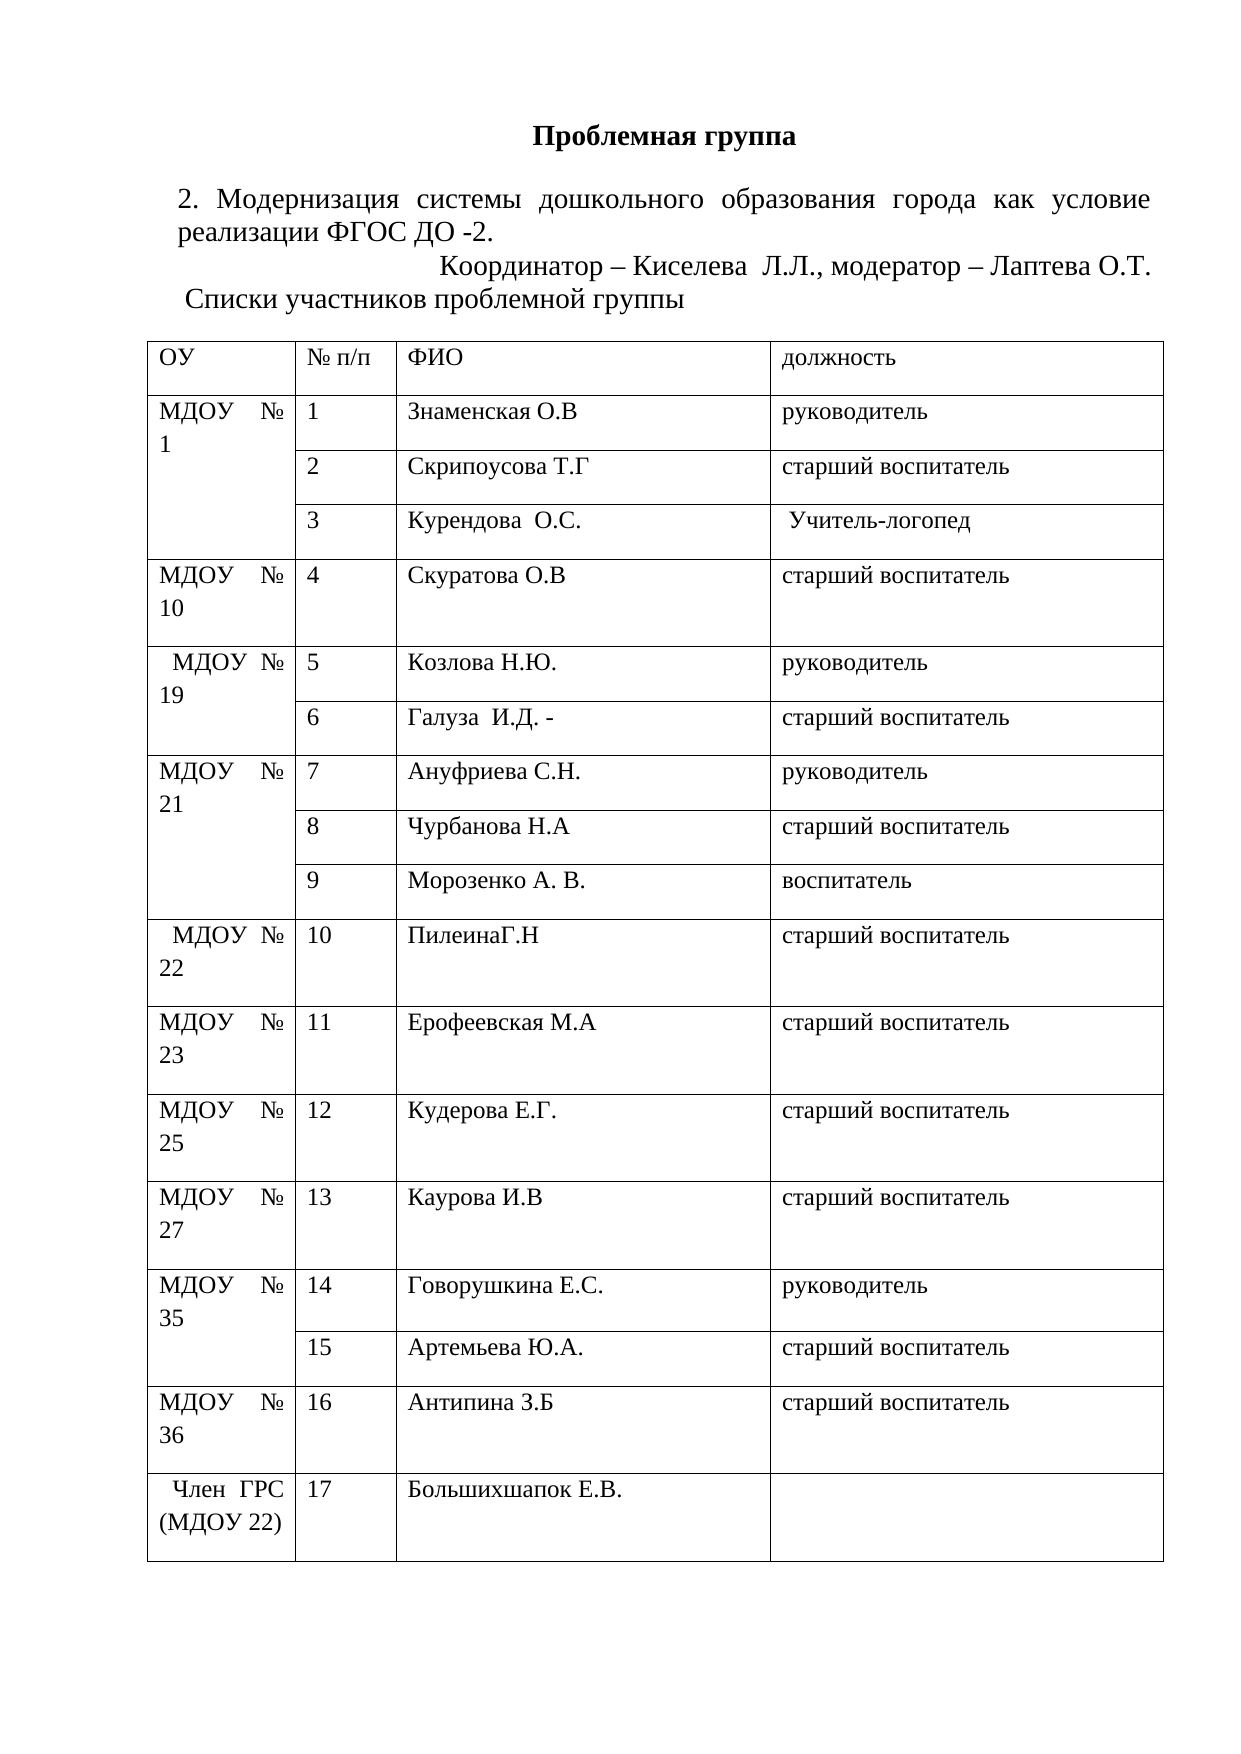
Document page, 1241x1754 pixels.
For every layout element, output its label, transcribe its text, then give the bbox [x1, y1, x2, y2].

table_header ФИО [397, 342, 770, 395]
table_cell старший воспитатель [771, 451, 1163, 504]
table_cell Галуза И.Д. - [397, 702, 770, 755]
text Списки участников проблемной группы [177, 281, 1152, 315]
table_cell МДОУ № 22 [148, 920, 295, 1006]
table_cell старший воспитатель [771, 1332, 1163, 1386]
table_cell МДОУ № 10 [148, 560, 295, 646]
table_cell [771, 1474, 1163, 1561]
table_cell 8 [296, 811, 396, 864]
table_cell руководитель [771, 647, 1163, 701]
table_cell старший воспитатель [771, 1387, 1163, 1473]
table_header ОУ [148, 342, 295, 395]
table_cell Скуратова О.В [397, 560, 770, 646]
table_cell 2 [296, 451, 396, 504]
table_cell 15 [296, 1332, 396, 1386]
table_cell старший воспитатель [771, 920, 1163, 1006]
table_cell Антипина З.Б [397, 1387, 770, 1473]
table_cell Знаменская О.В [397, 396, 770, 450]
table_cell Кудерова Е.Г. [397, 1095, 770, 1181]
table_cell 16 [296, 1387, 396, 1473]
text Координатор – Киселева Л.Л., модератор – Лаптева О.Т. [177, 248, 1152, 281]
table_cell Учитель-логопед [771, 505, 1163, 559]
table_cell Ерофеевская М.А [397, 1007, 770, 1094]
table_cell Каурова И.В [397, 1182, 770, 1269]
table_cell 1 [296, 396, 396, 450]
table_cell 6 [296, 702, 396, 755]
table_cell МДОУ № 19 [148, 647, 295, 755]
table_cell Чурбанова Н.А [397, 811, 770, 864]
table_cell МДОУ № 35 [148, 1270, 295, 1386]
table_cell 3 [296, 505, 396, 559]
text Проблемная группа [177, 118, 1152, 152]
table_cell Морозенко А. В. [397, 865, 770, 919]
table_cell 14 [296, 1270, 396, 1331]
table_cell старший воспитатель [771, 1182, 1163, 1269]
table_cell 12 [296, 1095, 396, 1181]
table_cell руководитель [771, 396, 1163, 450]
table_cell старший воспитатель [771, 560, 1163, 646]
table_cell МДОУ № 21 [148, 756, 295, 919]
table_cell воспитатель [771, 865, 1163, 919]
table_cell 9 [296, 865, 396, 919]
table_cell Скрипоусова Т.Г [397, 451, 770, 504]
table_cell МДОУ № 23 [148, 1007, 295, 1094]
table_cell руководитель [771, 756, 1163, 810]
table_cell МДОУ № 36 [148, 1387, 295, 1473]
table_cell 7 [296, 756, 396, 810]
table_cell Большихшапок Е.В. [397, 1474, 770, 1561]
table_cell Член ГРС (МДОУ 22) [148, 1474, 295, 1561]
table_cell Курендова О.С. [397, 505, 770, 559]
table_cell Артемьева Ю.А. [397, 1332, 770, 1386]
table_cell 5 [296, 647, 396, 701]
table_cell старший воспитатель [771, 811, 1163, 864]
table_cell МДОУ № 27 [148, 1182, 295, 1269]
table_cell 13 [296, 1182, 396, 1269]
table_cell 4 [296, 560, 396, 646]
table_cell МДОУ № 1 [148, 396, 295, 559]
table_cell 11 [296, 1007, 396, 1094]
table_cell старший воспитатель [771, 1007, 1163, 1094]
table_cell 17 [296, 1474, 396, 1561]
table_header № п/п [296, 342, 396, 395]
table_cell старший воспитатель [771, 702, 1163, 755]
text 2. Модернизация системы дошкольного образования города как условие реализации ФГОС ДО -2. [177, 181, 1152, 248]
table_cell Говорушкина Е.С. [397, 1270, 770, 1331]
table_cell МДОУ № 25 [148, 1095, 295, 1181]
table_cell 10 [296, 920, 396, 1006]
table_header должность [771, 342, 1163, 395]
table_cell ПилеинаГ.Н [397, 920, 770, 1006]
table_cell Козлова Н.Ю. [397, 647, 770, 701]
table_cell Ануфриева С.Н. [397, 756, 770, 810]
table_cell старший воспитатель [771, 1095, 1163, 1181]
table_cell руководитель [771, 1270, 1163, 1331]
